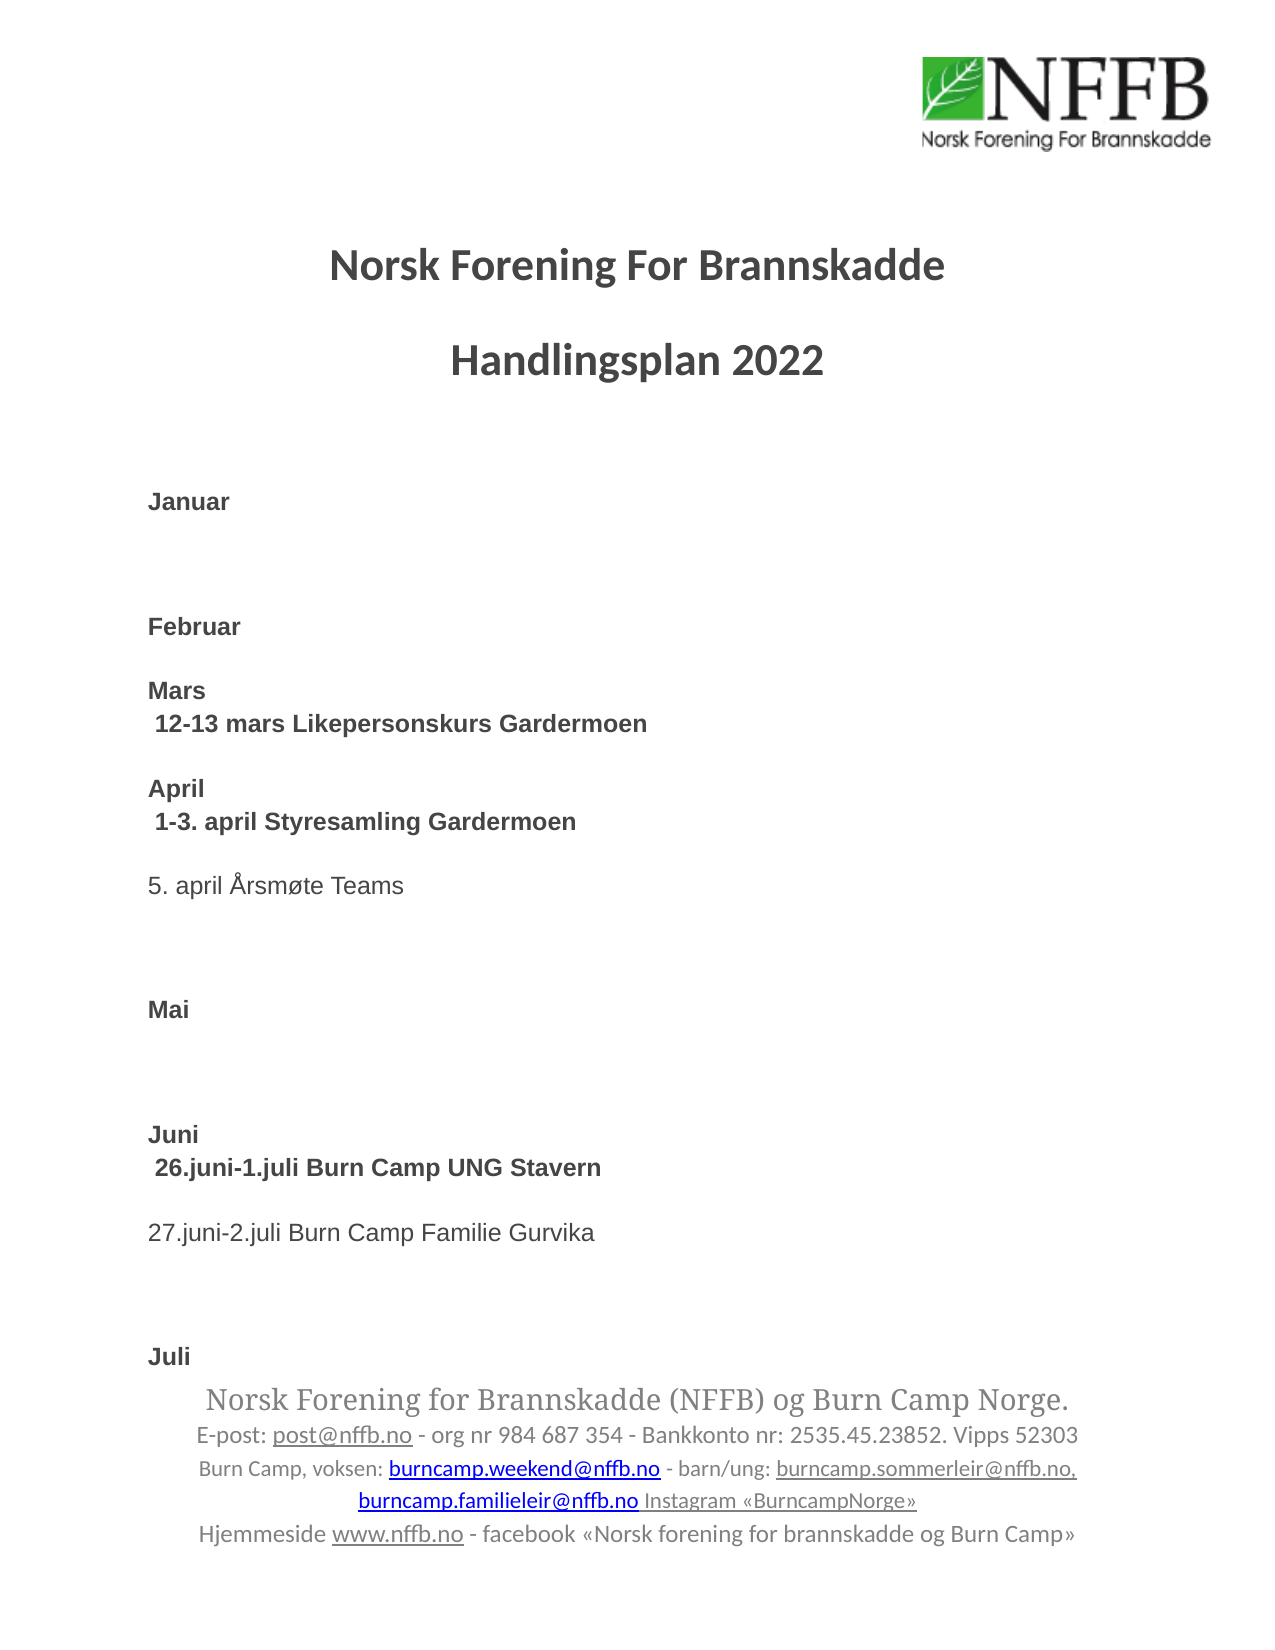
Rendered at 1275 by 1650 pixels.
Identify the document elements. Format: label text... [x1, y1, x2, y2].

text Januar [148, 487, 1127, 516]
text Februar [148, 612, 1127, 641]
picture [922, 57, 1212, 152]
text Juni 26.juni-1.juli Burn Camp UNG Stavern [148, 1120, 1127, 1182]
text Handlingsplan 2022 [148, 331, 1127, 387]
text Norsk Forening For Brannskadde [148, 236, 1127, 292]
text Juli [148, 1342, 1127, 1371]
text 5. april Årsmøte Teams [148, 871, 1127, 899]
text Mai [148, 996, 1127, 1024]
text Mars 12-13 mars Likepersonskurs Gardermoen [148, 676, 1127, 738]
text 27.juni-2.juli Burn Camp Familie Gurvika [148, 1217, 1127, 1246]
text April 1-3. april Styresamling Gardermoen [148, 773, 1127, 835]
